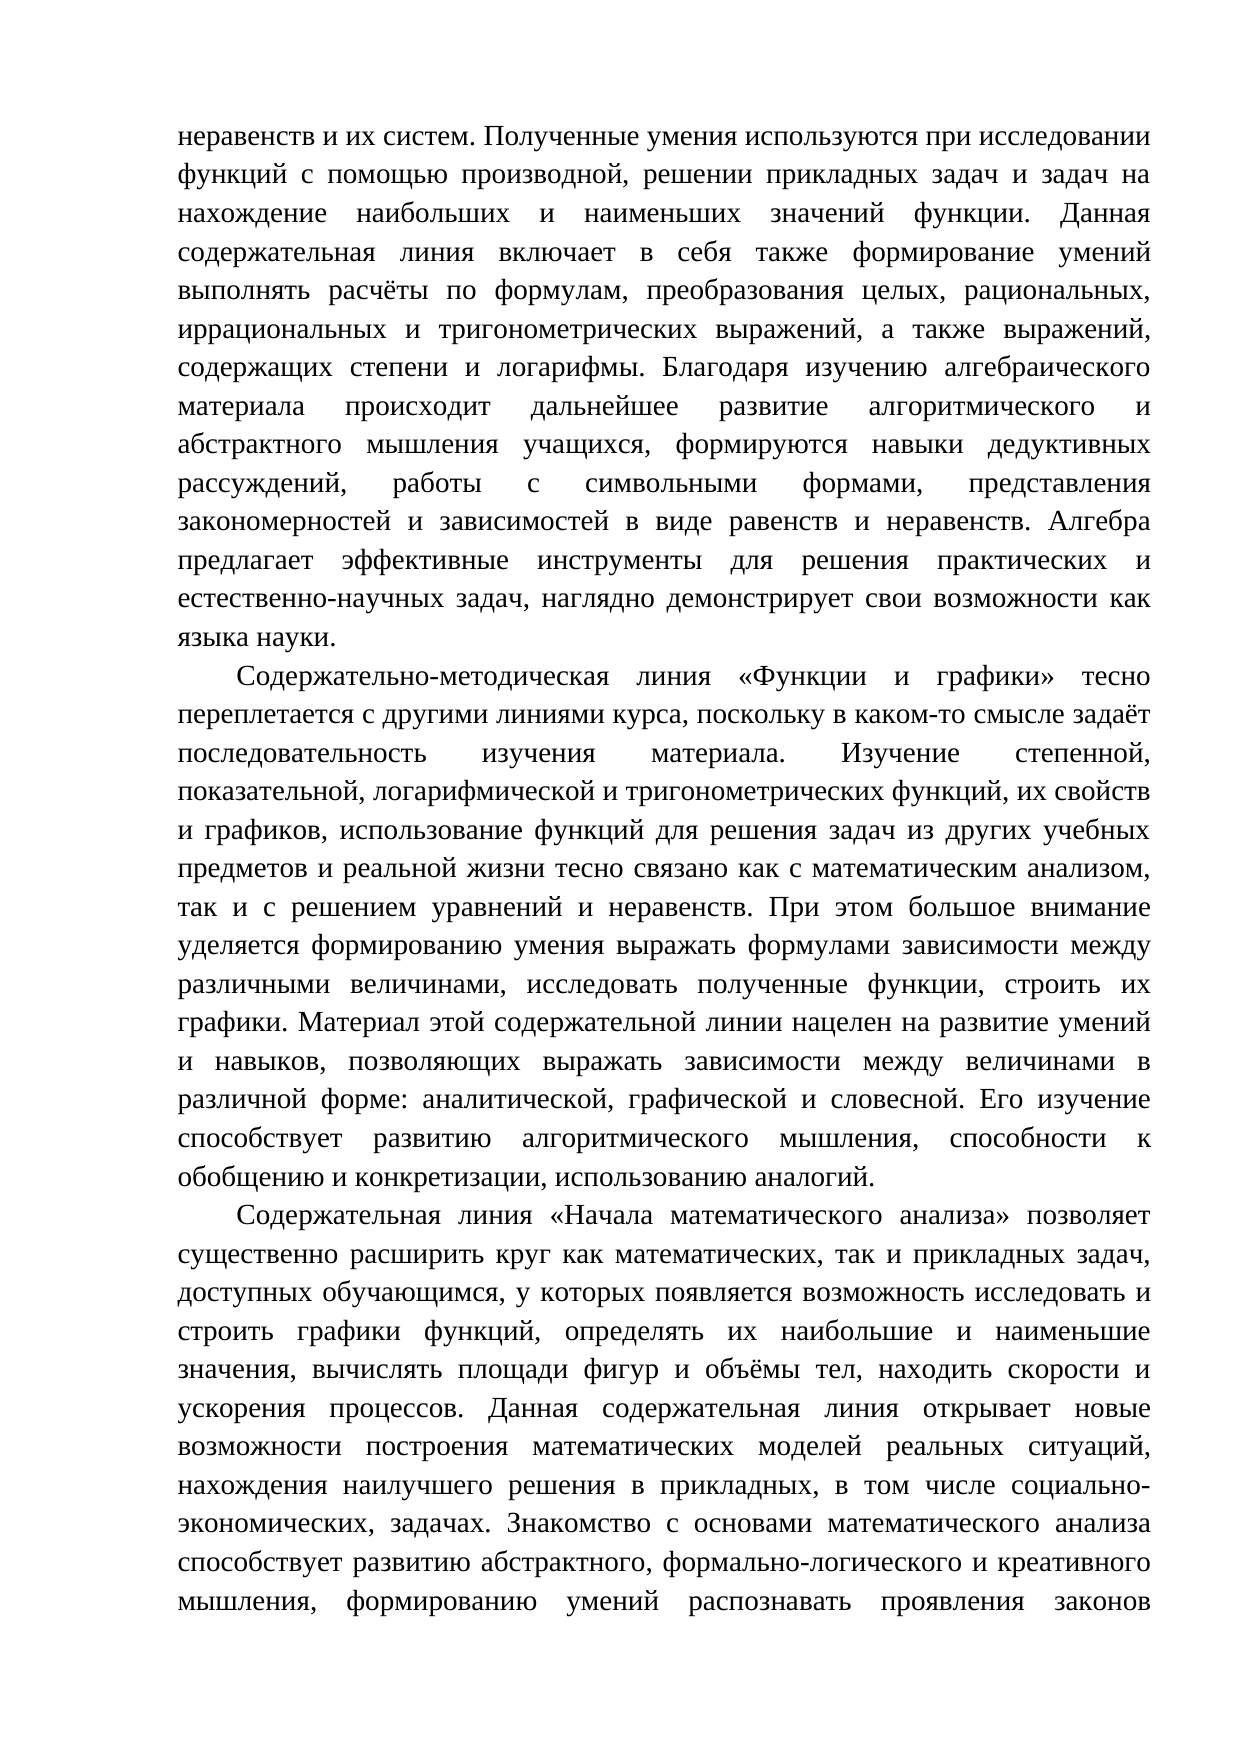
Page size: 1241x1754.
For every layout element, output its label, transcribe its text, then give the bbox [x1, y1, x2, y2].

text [177, 118, 1152, 653]
text Содержательно-методическая линия «Функции и графики» тесно переплетается с другими линиями курса, поскольку в каком-то смысле задаёт последовательность изучения материала. Изучение степенной, показательной, логарифмической и тригонометрических функций, их свойств и графиков, использование функций для решения задач из других учебных предметов и реальной жизни тесно связано как с математическим анализом, так и с решением уравнений и неравенств. При этом большое внимание уделяется формированию умения выражать формулами зависимости между различными величинами, исследовать полученные функции, строить их графики. Материал этой содержательной линии нацелен на развитие умений и навыков, позволяющих выражать зависимости между величинами в различной форме: аналитической, графической и словесной. Его изучение способствует развитию алгоритмического мышления, способности к обобщению и конкретизации, использованию аналогий. [177, 658, 1152, 1192]
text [177, 1197, 1152, 1616]
